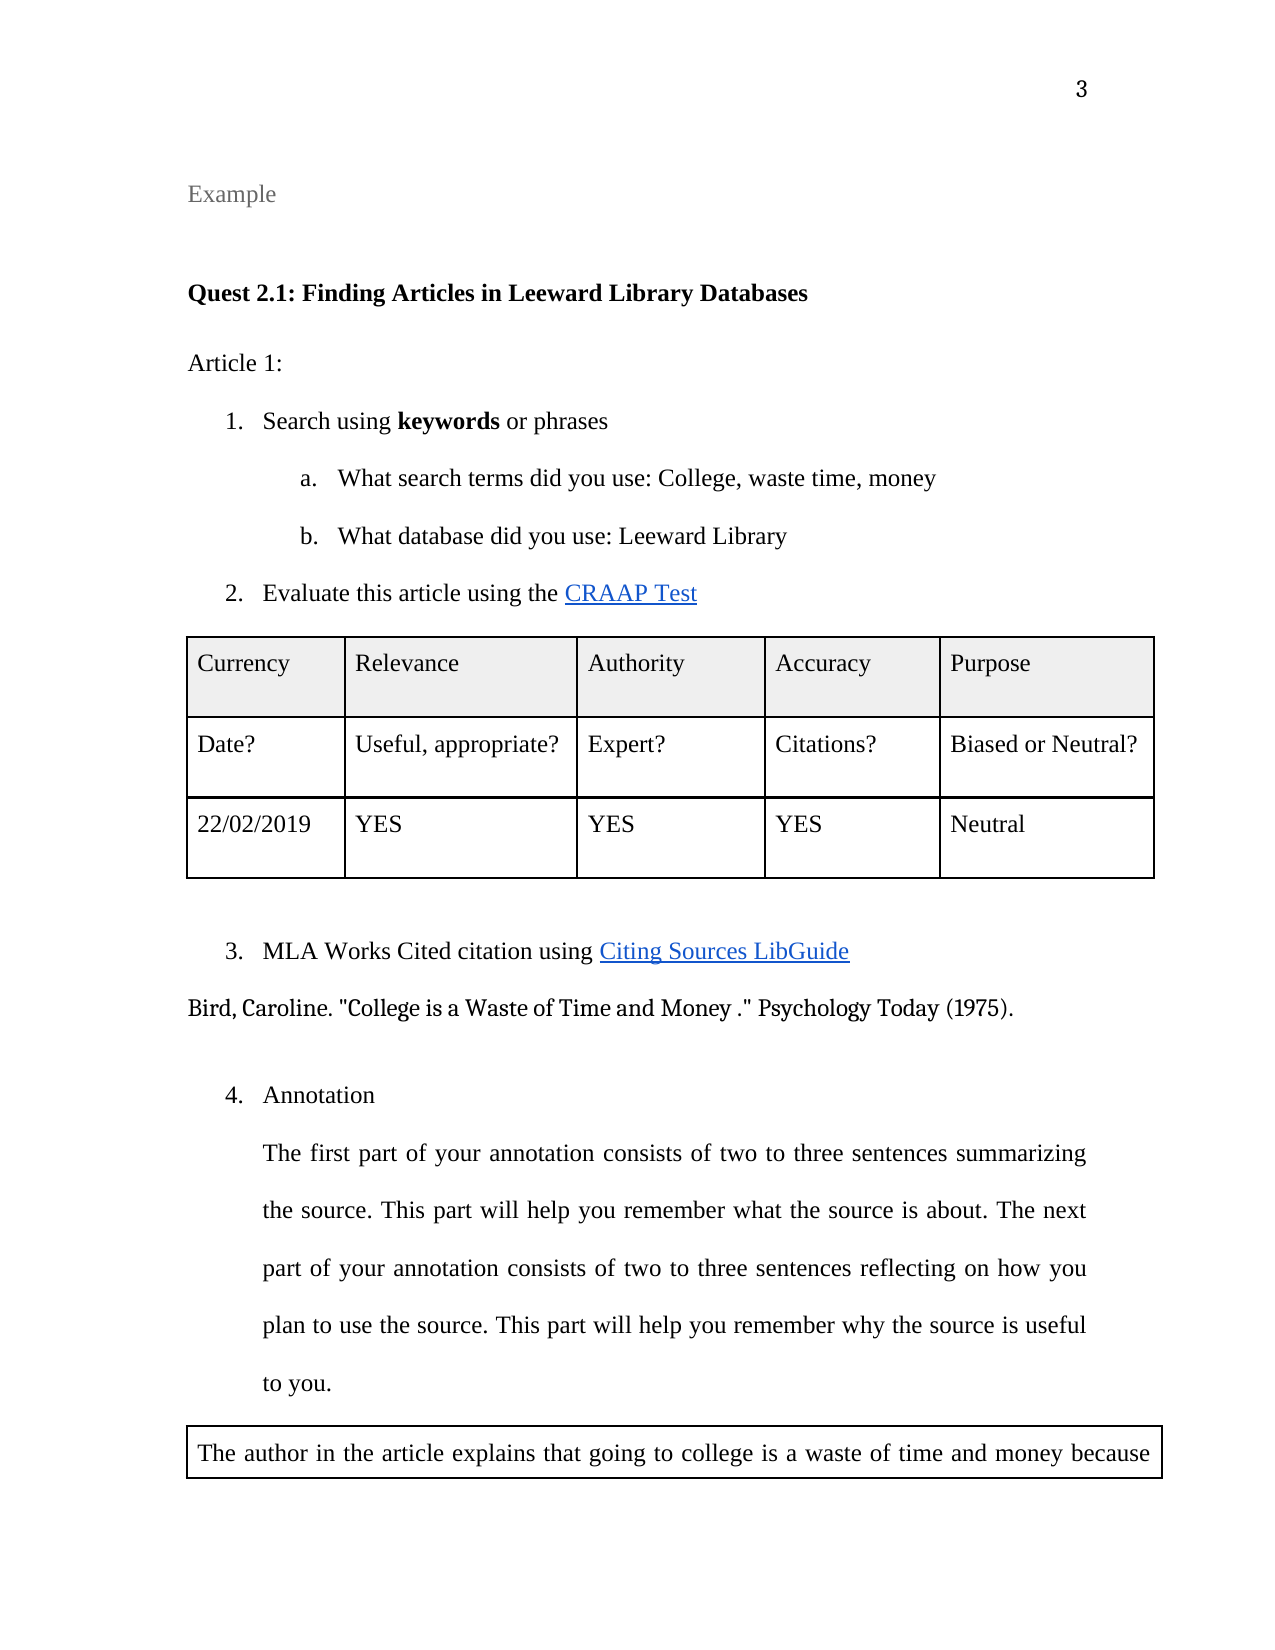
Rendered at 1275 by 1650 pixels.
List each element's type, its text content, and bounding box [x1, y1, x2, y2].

list Evaluate this article using the CRAAP Test [225, 578, 1087, 607]
table_header Purpose [941, 638, 1153, 716]
table_header Relevance [346, 638, 576, 716]
list Annotation [225, 1080, 1087, 1109]
table_header Currency [188, 638, 344, 716]
table_cell YES [766, 799, 939, 877]
table_cell YES [578, 799, 764, 877]
table_cell Expert? [578, 718, 764, 796]
list The first part of your annotation consists of two to three sentences summarizing the source. This part will help you remember what the source is about. The next part of your annotation consists of two to three sentences reflecting on how you plan to use the source. This part will help you remember why the source is useful to you. [262, 1208, 1087, 1396]
table_cell Biased or Neutral? [941, 718, 1153, 796]
table_cell Neutral [941, 799, 1153, 877]
list Search using keywords or phrases [225, 406, 1087, 434]
table_cell Useful, appropriate? [346, 718, 576, 796]
list MLA Works Cited citation using Citing Sources LibGuide [225, 936, 1087, 965]
list The first part of your annotation consists of two to three sentences summarizing the source. This part will help you remember what the source is about. The next part of your annotation consists of two to three sentences reflecting on how you plan to use the source. This part will help you remember why the source is useful to you. [262, 1148, 1087, 1207]
text Bird, Caroline. "College is a Waste of Time and Money ." Psychology Today (1975). [187, 994, 1087, 1023]
text Article 1: [187, 348, 1087, 377]
table_cell Citations? [766, 718, 939, 796]
subtitle Example [187, 179, 1087, 208]
subtitle Quest 2.1: Finding Articles in Leeward Library Databases [187, 278, 1087, 307]
list What search terms did you use: College, waste time, money [300, 463, 1087, 492]
table_cell YES [346, 799, 576, 877]
table_cell Date? [188, 718, 344, 796]
list What database did you use: Leeward Library [300, 521, 1087, 549]
table_cell 22/02/2019 [188, 799, 344, 877]
table_header Accuracy [766, 638, 939, 716]
table_header Authority [578, 638, 764, 716]
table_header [188, 1427, 1161, 1477]
